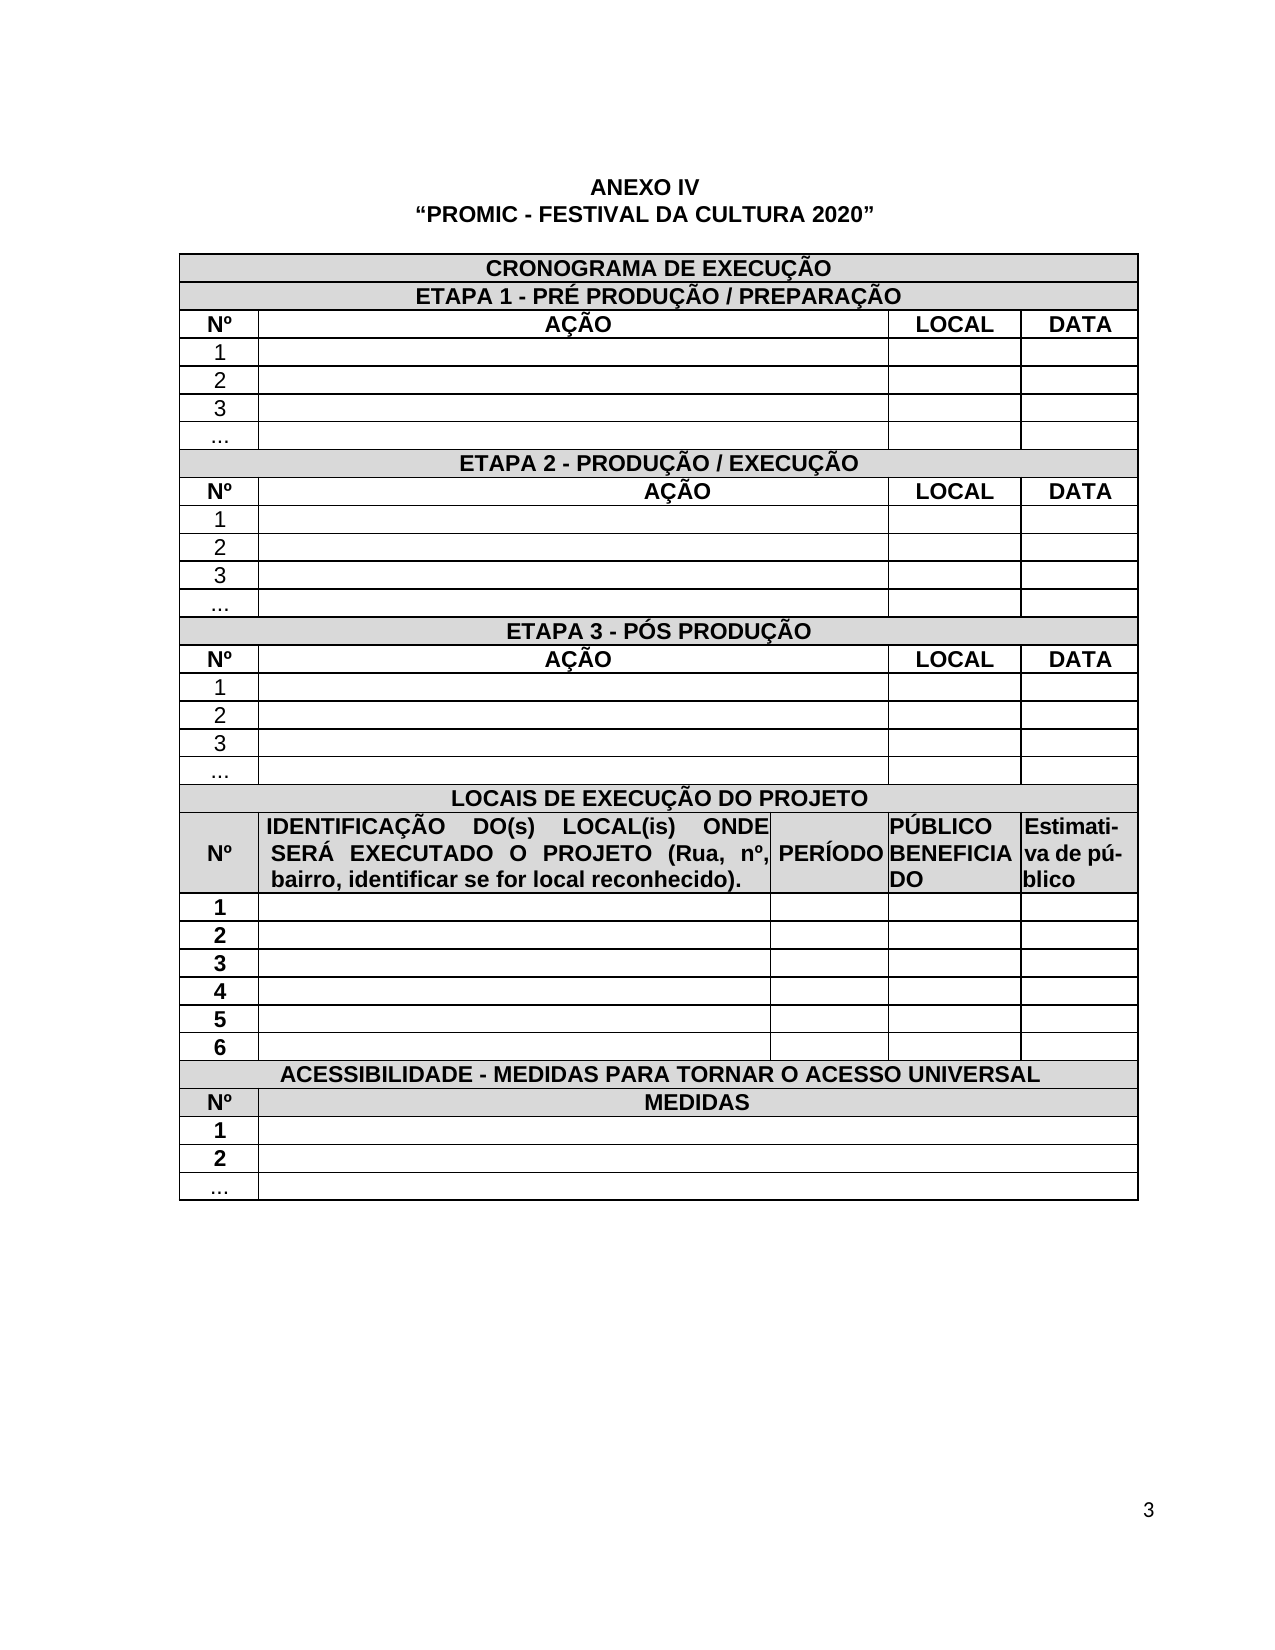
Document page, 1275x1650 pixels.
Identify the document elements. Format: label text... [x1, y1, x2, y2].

table_cell [259, 506, 888, 532]
table_cell [259, 702, 888, 728]
table_cell [1022, 339, 1137, 365]
table_cell [889, 950, 1020, 976]
table_cell 1 [180, 506, 258, 532]
table_cell [1022, 590, 1137, 616]
table_cell [889, 590, 1020, 616]
table_cell AÇÃO [259, 311, 888, 337]
table_cell Nº [180, 478, 258, 504]
table_cell [1022, 978, 1137, 1004]
table_cell [1022, 674, 1137, 700]
table_cell [259, 1033, 770, 1060]
table_cell [259, 422, 888, 449]
table_cell [889, 1033, 1020, 1060]
table_cell 2 [180, 534, 258, 560]
table_cell 2 [180, 1145, 258, 1171]
table_cell DATA [1022, 646, 1137, 672]
table_cell AÇÃO [259, 646, 888, 672]
table_cell [889, 1006, 1020, 1032]
table_cell [889, 506, 1020, 532]
table_cell [889, 978, 1020, 1004]
table_cell 1 [180, 1117, 258, 1143]
table_cell 3 [180, 395, 258, 421]
table_cell [259, 590, 888, 616]
table_cell [1022, 922, 1137, 948]
table_cell [259, 1117, 1137, 1143]
table_cell [1022, 1033, 1137, 1060]
table_cell [259, 534, 888, 560]
table_cell [259, 922, 770, 948]
table_cell [1022, 506, 1137, 532]
table_cell [771, 894, 888, 920]
table_cell DATA [1022, 311, 1137, 337]
table_cell [889, 339, 1020, 365]
table_cell ... [180, 590, 258, 616]
table_cell Nº [180, 311, 258, 337]
table_cell ACESSIBILIDADE - MEDIDAS PARA TORNAR O ACESSO UNIVERSAL [180, 1061, 1137, 1088]
table_cell LOCAIS DE EXECUÇÃO DO PROJETO [180, 785, 1137, 812]
table_cell [259, 978, 770, 1004]
table_cell [259, 894, 770, 920]
table_cell Estimati- va de pú-blico [1022, 813, 1137, 892]
table_cell IDENTIFICAÇÃO DO(s) LOCAL(is) ONDE SERÁ EXECUTADO O PROJETO (Rua, nº, bairro, identificar se for local reconhecido). [259, 813, 770, 892]
table_cell ... [180, 422, 258, 449]
table_cell 1 [180, 894, 258, 920]
table_cell [259, 395, 888, 421]
table_cell Nº [180, 646, 258, 672]
table_cell [771, 950, 888, 976]
table_cell [889, 894, 1020, 920]
table_cell [259, 1006, 770, 1032]
table_cell 2 [180, 702, 258, 728]
table_cell 3 [180, 562, 258, 588]
table_cell Nº [180, 813, 258, 892]
table_header CRONOGRAMA DE EXECUÇÃO [180, 255, 1137, 281]
table_cell ETAPA 2 - PRODUÇÃO / EXECUÇÃO [180, 450, 1137, 477]
table_cell LOCAL [889, 646, 1020, 672]
table_cell 1 [180, 674, 258, 700]
table_cell 2 [180, 922, 258, 948]
table_cell [1022, 894, 1137, 920]
table_cell 6 [180, 1033, 258, 1060]
table_cell [1022, 534, 1137, 560]
table_cell ETAPA 1 - PRÉ PRODUÇÃO / PREPARAÇÃO [180, 283, 1137, 309]
table_cell [889, 922, 1020, 948]
table_cell [259, 367, 888, 393]
table_cell LOCAL [889, 311, 1020, 337]
table_cell [771, 978, 888, 1004]
table_cell PÚBLICO BENEFICIADO [889, 813, 1020, 892]
table_cell [771, 1006, 888, 1032]
table_cell [1022, 422, 1137, 449]
text “PROMIC - FESTIVAL DA CULTURA 2020” [345, 201, 944, 227]
table_cell [259, 757, 888, 784]
table_cell 2 [180, 367, 258, 393]
table_cell [1022, 562, 1137, 588]
table_cell [259, 1145, 1137, 1171]
table_cell [771, 922, 888, 948]
table_cell [259, 730, 888, 756]
table_cell LOCAL [889, 478, 1020, 504]
table_cell 4 [180, 978, 258, 1004]
table_cell [889, 534, 1020, 560]
table_cell [889, 730, 1020, 756]
table_cell [889, 367, 1020, 393]
table_cell 3 [180, 730, 258, 756]
table_cell ETAPA 3 - PÓS PRODUÇÃO [180, 618, 1137, 644]
table_cell Nº [180, 1089, 258, 1116]
table_cell [889, 757, 1020, 784]
table_cell [259, 562, 888, 588]
table_cell [1022, 367, 1137, 393]
table_cell [1022, 730, 1137, 756]
table_cell [889, 674, 1020, 700]
table_cell [1022, 1006, 1137, 1032]
table_cell 3 [180, 950, 258, 976]
table_cell [1022, 702, 1137, 728]
table_cell [889, 562, 1020, 588]
table_cell [889, 702, 1020, 728]
table_cell [259, 339, 888, 365]
table_cell [1022, 395, 1137, 421]
table_cell [1022, 757, 1137, 784]
table_cell AÇÃO [259, 478, 888, 504]
table_cell [889, 395, 1020, 421]
table_cell MEDIDAS [259, 1089, 1137, 1116]
table_cell [259, 1173, 1137, 1199]
table_cell PERÍODO [771, 813, 888, 892]
table_cell ... [180, 757, 258, 784]
table_cell 1 [180, 339, 258, 365]
table_cell [771, 1033, 888, 1060]
table_cell ... [180, 1173, 258, 1199]
table_cell DATA [1022, 478, 1137, 504]
table_cell [1022, 950, 1137, 976]
table_cell [889, 422, 1020, 449]
table_cell 5 [180, 1006, 258, 1032]
text ANEXO IV [345, 174, 944, 201]
table_cell [259, 950, 770, 976]
table_cell [259, 674, 888, 700]
